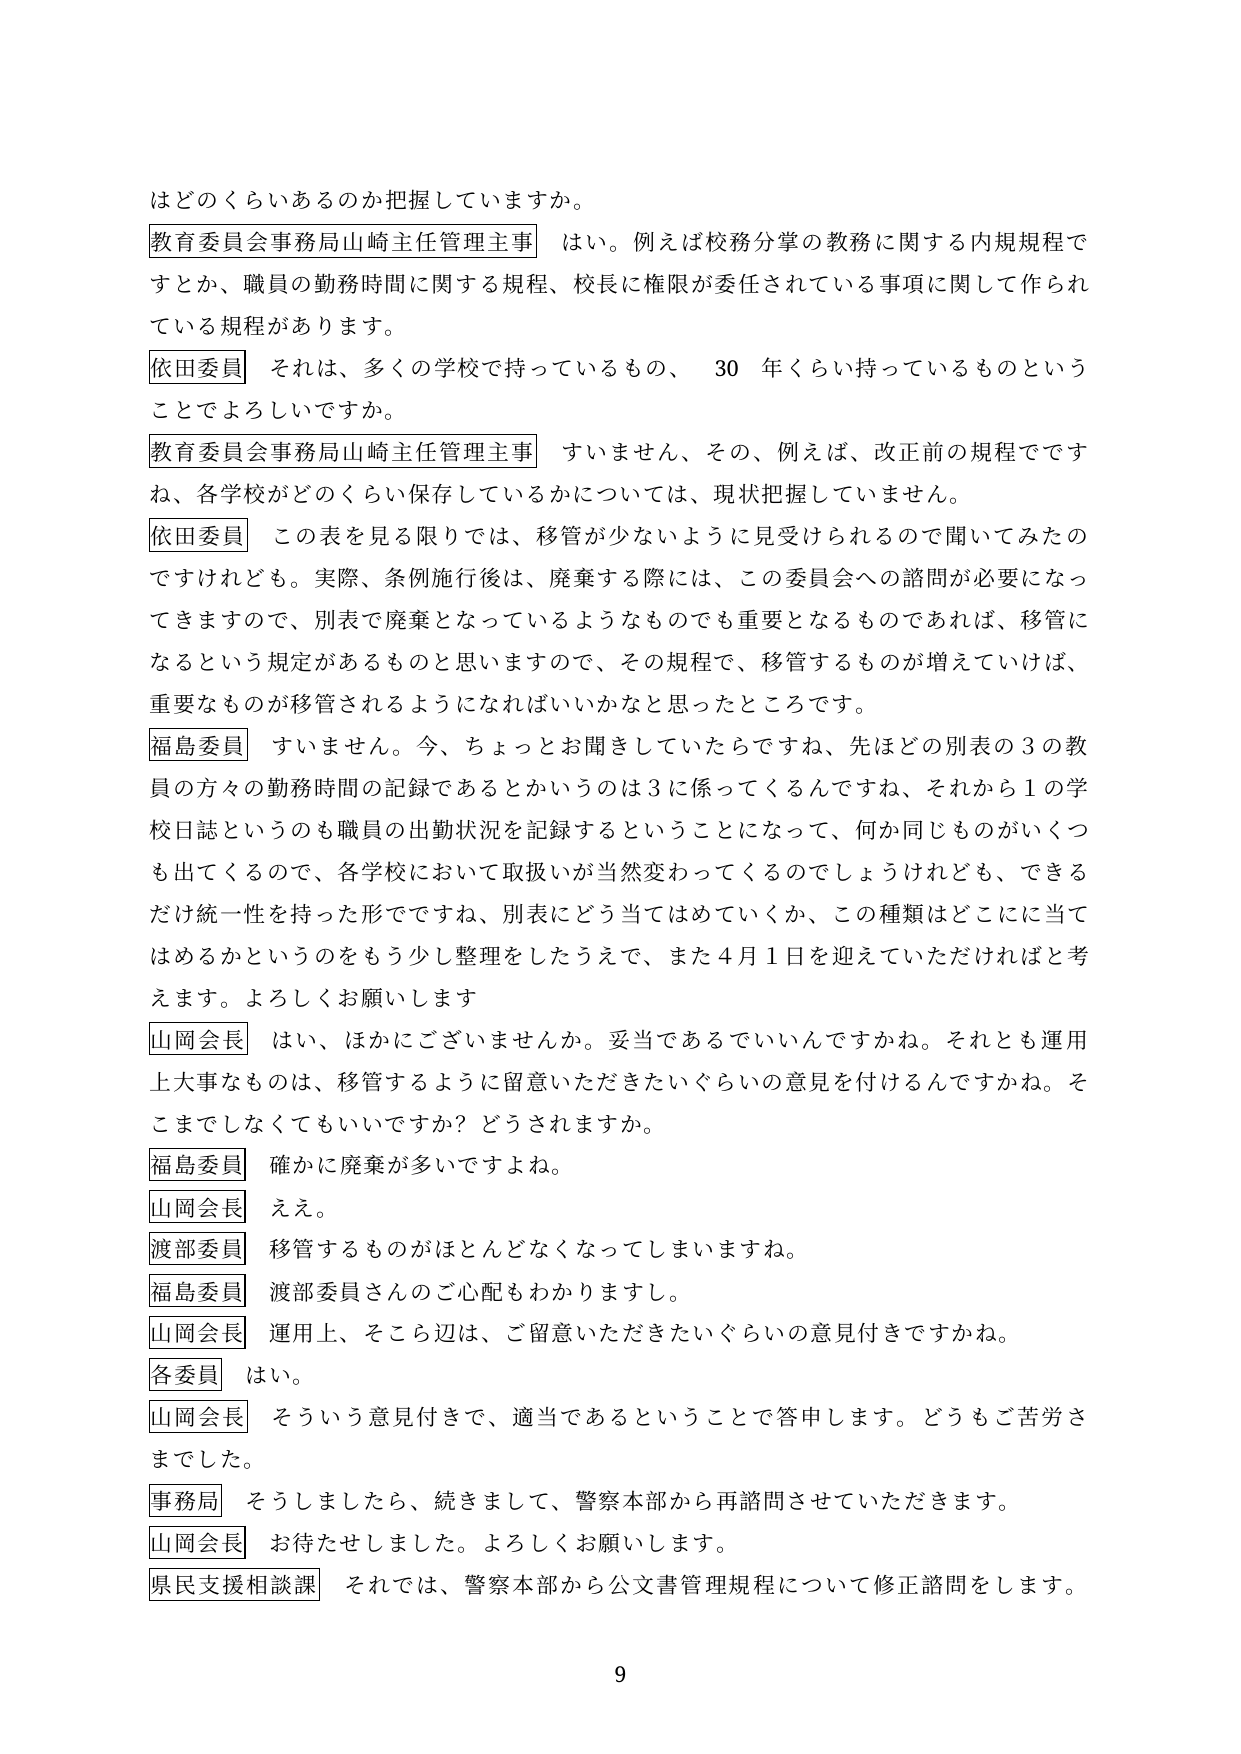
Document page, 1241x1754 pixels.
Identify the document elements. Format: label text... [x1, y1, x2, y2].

text 山岡会長 そういう意見付きで、適当であるということで答申します。どうもご苦労さまでした。 [149, 1395, 1091, 1479]
text 各委員 はい。 [149, 1353, 1091, 1395]
text 依田委員 それは、多くの学校で持っているもの、30年くらい持っているものということでよろしいですか。 [149, 346, 1091, 430]
text 教育委員会事務局山崎主任管理主事 すいません、その、例えば、改正前の規程でですね、各学校がどのくらい保存しているかについては、現状把握していません。 [149, 430, 1091, 514]
text 事務局 そうしましたら、続きまして、警察本部から再諮問させていただきます。 [149, 1479, 1091, 1521]
text 福島委員 すいません。今、ちょっとお聞きしていたらですね、先ほどの別表の３の教員の方々の勤務時間の記録であるとかいうのは３に係ってくるんですね、それから１の学校日誌というのも職員の出勤状況を記録するということになって、何か同じものがいくつも出てくるので、各学校において取扱いが当然変わってくるのでしょうけれども、できるだけ統一性を持った形でですね、別表にどう当てはめていくか、この種類はどこにに当てはめるかというのをもう少し整理をしたうえで、また４月１日を迎えていただければと考えます。よろしくお願いします [149, 724, 1091, 1018]
text 山岡会長 ええ。 [149, 1186, 1091, 1227]
text 渡部委員 移管するものがほとんどなくなってしまいますね。 [149, 1227, 1091, 1269]
text 教育委員会事務局山崎主任管理主事 はい。例えば校務分掌の教務に関する内規規程ですとか、職員の勤務時間に関する規程、校長に権限が委任されている事項に関して作られている規程があります。 [149, 220, 1091, 346]
text 山岡会長 お待たせしました。よろしくお願いします。 [149, 1521, 1091, 1563]
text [149, 1563, 1091, 1605]
text 山岡会長 運用上、そこら辺は、ご留意いただきたいぐらいの意見付きですかね。 [149, 1311, 1091, 1353]
text 福島委員 確かに廃棄が多いですよね。 [149, 1143, 1091, 1186]
text 山岡会長 はい、ほかにございませんか。妥当であるでいいんですかね。それとも運用上大事なものは、移管するように留意いただきたいぐらいの意見を付けるんですかね。そこまでしなくてもいいですか？どうされますか。 [149, 1018, 1091, 1143]
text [149, 178, 1091, 220]
text 依田委員 この表を見る限りでは、移管が少ないように見受けられるので聞いてみたのですけれども。実際、条例施行後は、廃棄する際には、この委員会への諮問が必要になってきますので、別表で廃棄となっているようなものでも重要となるものであれば、移管になるという規定があるものと思いますので、その規程で、移管するものが増えていけば、重要なものが移管されるようになればいいかなと思ったところです。 [149, 514, 1091, 724]
text 福島委員 渡部委員さんのご心配もわかりますし。 [149, 1269, 1091, 1311]
